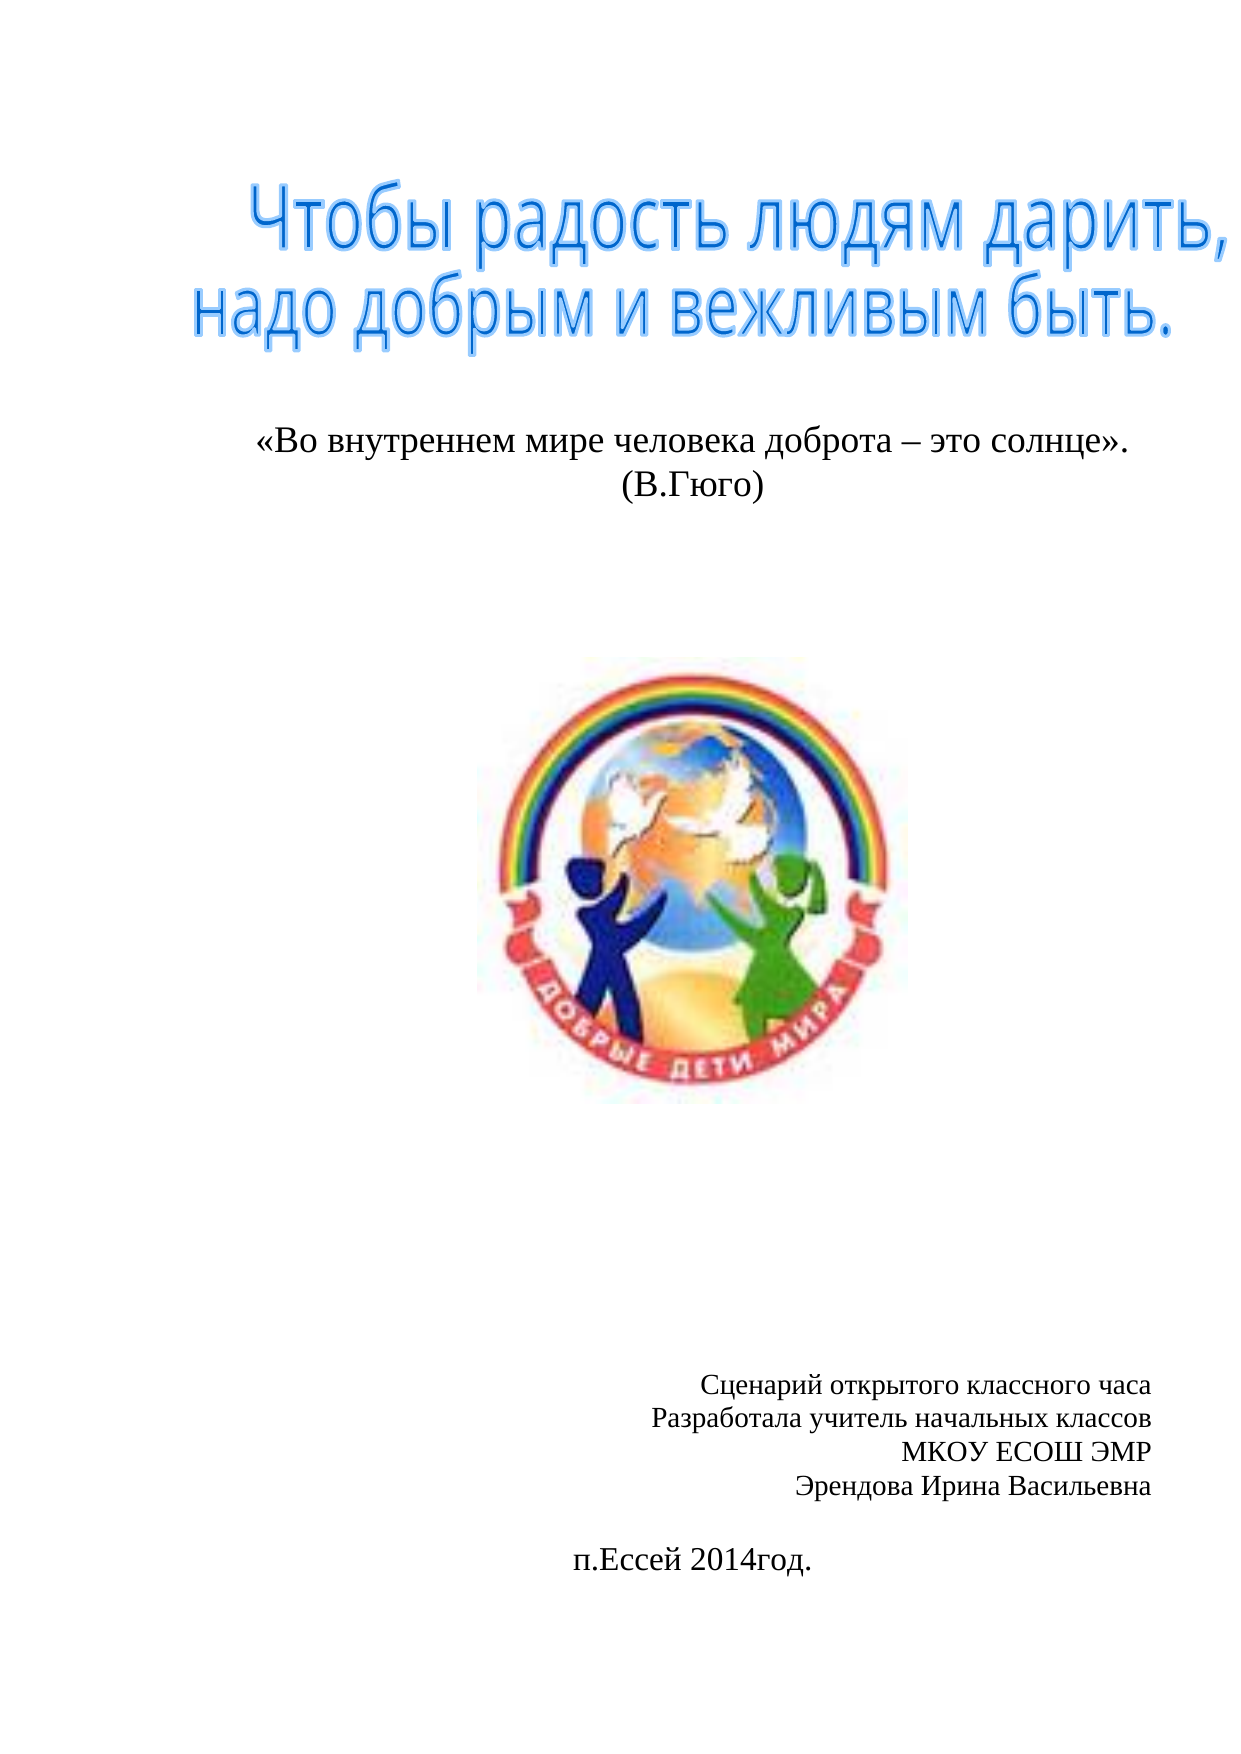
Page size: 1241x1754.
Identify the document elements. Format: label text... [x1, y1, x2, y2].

text п.Ессей 2014год. [177, 1539, 1152, 1578]
picture [477, 657, 908, 1104]
text (В.Гюго) [177, 461, 1152, 504]
text МКОУ ЕСОШ ЭМР [177, 1434, 1152, 1468]
text Эрендова Ирина Васильевна [177, 1468, 1152, 1501]
text Разработала учитель начальных классов [177, 1401, 1152, 1434]
text Сценарий открытого классного часа [177, 1367, 1152, 1401]
text «Во внутреннем мире человека доброта – это солнце». [177, 418, 1152, 461]
